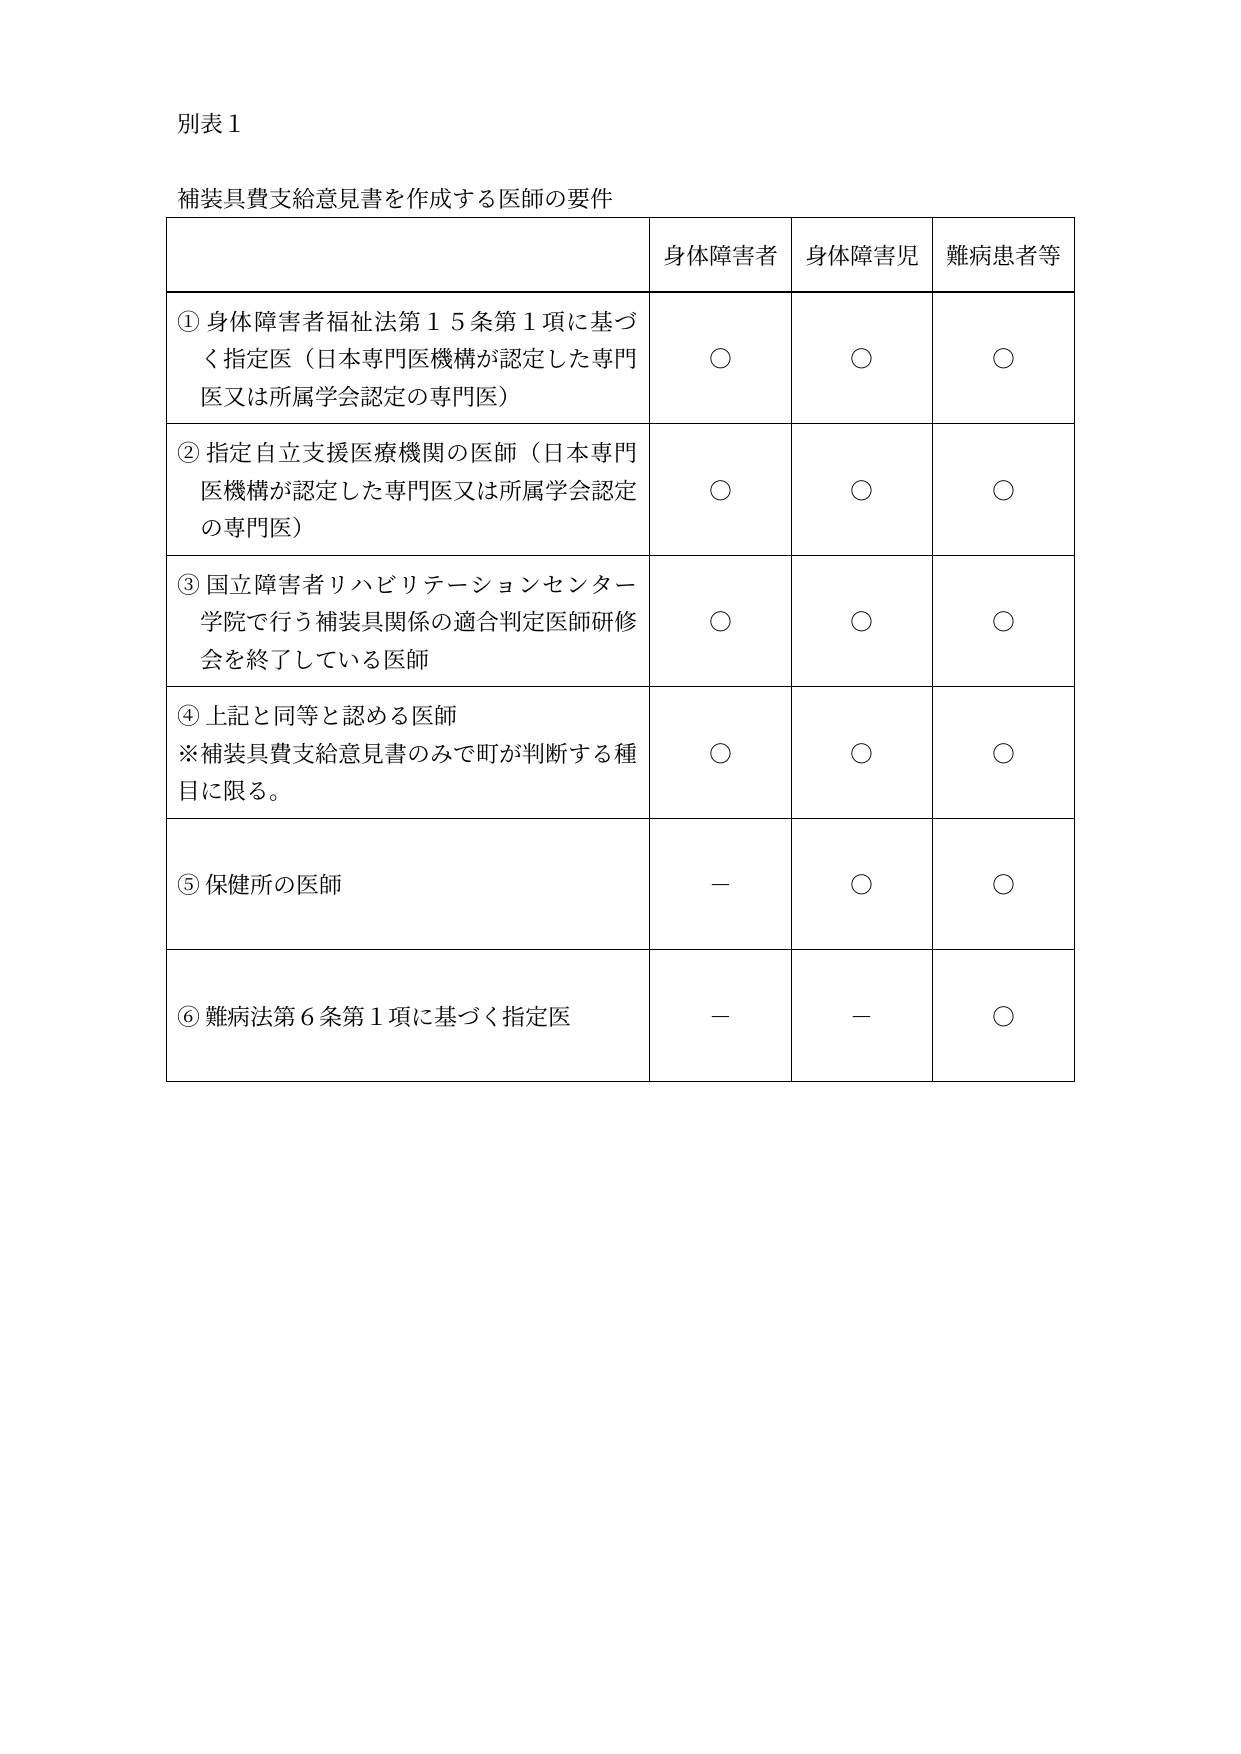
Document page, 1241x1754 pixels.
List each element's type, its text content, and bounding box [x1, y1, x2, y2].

table_cell ○ [933, 950, 1074, 1081]
table_cell － [792, 950, 932, 1081]
table_cell － [650, 819, 791, 949]
table_header 身体障害児 [792, 218, 932, 291]
table_cell ⑤保健所の医師 [167, 819, 649, 949]
table_cell ②指定自立支援医療機関の医師（日本専門医機構が認定した専門医又は所属学会認定の専門医） [167, 424, 649, 554]
table_cell ①身体障害者福祉法第１５条第１項に基づく指定医（日本専門医機構が認定した専門医又は所属学会認定の専門医） [167, 293, 649, 423]
table_cell ○ [792, 293, 932, 423]
table_cell ○ [650, 424, 791, 554]
table_cell ○ [933, 293, 1074, 423]
table_cell ○ [792, 687, 932, 818]
table_cell ⑥難病法第６条第１項に基づく指定医 [167, 950, 649, 1081]
table_cell ○ [792, 819, 932, 949]
table_cell ○ [933, 819, 1074, 949]
table_cell ○ [933, 687, 1074, 818]
text 補装具費支給意見書を作成する医師の要件 [177, 179, 1063, 217]
table_cell ○ [650, 293, 791, 423]
table_cell ○ [792, 556, 932, 686]
table_cell ③国立障害者リハビリテーションセンター学院で行う補装具関係の適合判定医師研修会を終了している医師 [167, 556, 649, 686]
table_cell － [650, 950, 791, 1081]
table_header 難病患者等 [933, 218, 1074, 291]
table_cell ○ [650, 556, 791, 686]
table_header [167, 218, 649, 291]
table_cell ④上記と同等と認める医師 ※補装具費支給意見書のみで町が判断する種目に限る。 [167, 687, 649, 818]
table_cell ○ [792, 424, 932, 554]
table_cell ○ [650, 687, 791, 818]
table_cell ○ [933, 556, 1074, 686]
table_cell ○ [933, 424, 1074, 554]
table_header 身体障害者 [650, 218, 791, 291]
